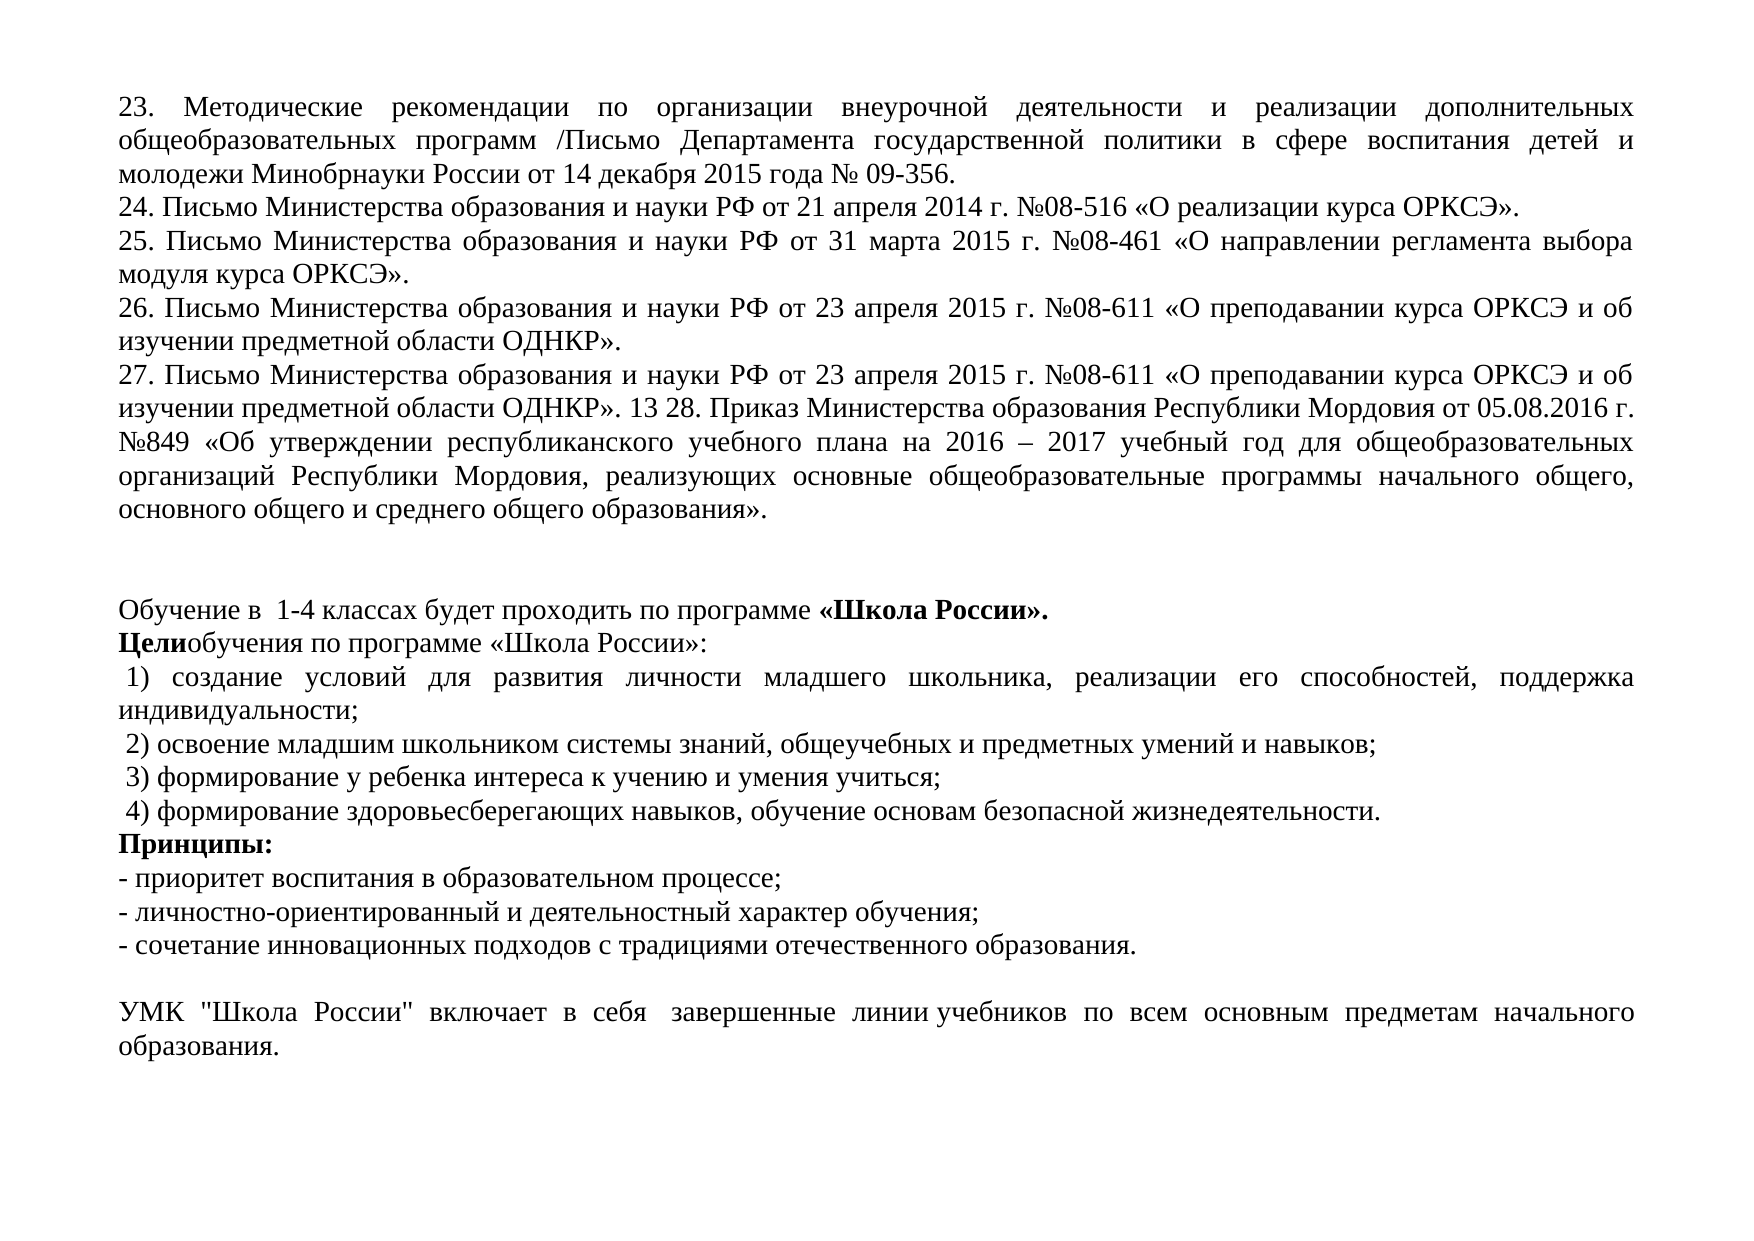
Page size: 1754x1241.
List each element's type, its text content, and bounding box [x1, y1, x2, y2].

text 3) формирование у ребенка интереса к учению и умения учиться; [118, 759, 1636, 793]
text 4) формирование здоровьесберегающих навыков, обучение основам безопасной жизнедеятельности. [118, 793, 1636, 827]
text УМК "Школа России" включает в себя завершенные линии учебников по всем основным предметам начального образования. [118, 994, 1636, 1061]
text Обучение в 1-4 классах будет проходить по программе «Школа России». [118, 592, 1636, 625]
text Целиобучения по программе «Школа России»: [118, 625, 1636, 659]
text 2) освоение младшим школьником системы знаний, общеучебных и предметных умений и навыков; [118, 726, 1636, 759]
text 23. Методические рекомендации по организации внеурочной деятельности и реализации дополнительных общеобразовательных программ /Письмо Департамента государственной политики в сфере воспитания детей и молодежи Минобрнауки России от 14 декабря 2015 года № 09-356. [118, 89, 1636, 189]
text Принципы: - приоритет воспитания в образовательном процессе; - личностно-ориентированный и деятельностный характер обучения; - сочетание инновационных подходов с традициями отечественного образования. [118, 827, 1636, 961]
text 1) создание условий для развития личности младшего школьника, реализации его способностей, поддержка индивидуальности; [118, 659, 1636, 726]
text 27. Письмо Министерства образования и науки РФ от 23 апреля 2015 г. №08-611 «О преподавании курса ОРКСЭ и об изучении предметной области ОДНКР». 13 28. Приказ Министерства образования Республики Мордовия от 05.08.2016 г. №849 «Об утверждении республиканского учебного плана на 2016 – 2017 учебный год для общеобразовательных организаций Республики Мордовия, реализующих основные общеобразовательные программы начального общего, основного общего и среднего общего образования». [118, 357, 1636, 525]
text 26. Письмо Министерства образования и науки РФ от 23 апреля 2015 г. №08-611 «О преподавании курса ОРКСЭ и об изучении предметной области ОДНКР». [118, 290, 1636, 357]
text 25. Письмо Министерства образования и науки РФ от 31 марта 2015 г. №08-461 «О направлении регламента выбора модуля курса ОРКСЭ». [118, 223, 1636, 290]
text 24. Письмо Министерства образования и науки РФ от 21 апреля 2014 г. №08-516 «О реализации курса ОРКСЭ». [118, 189, 1636, 223]
